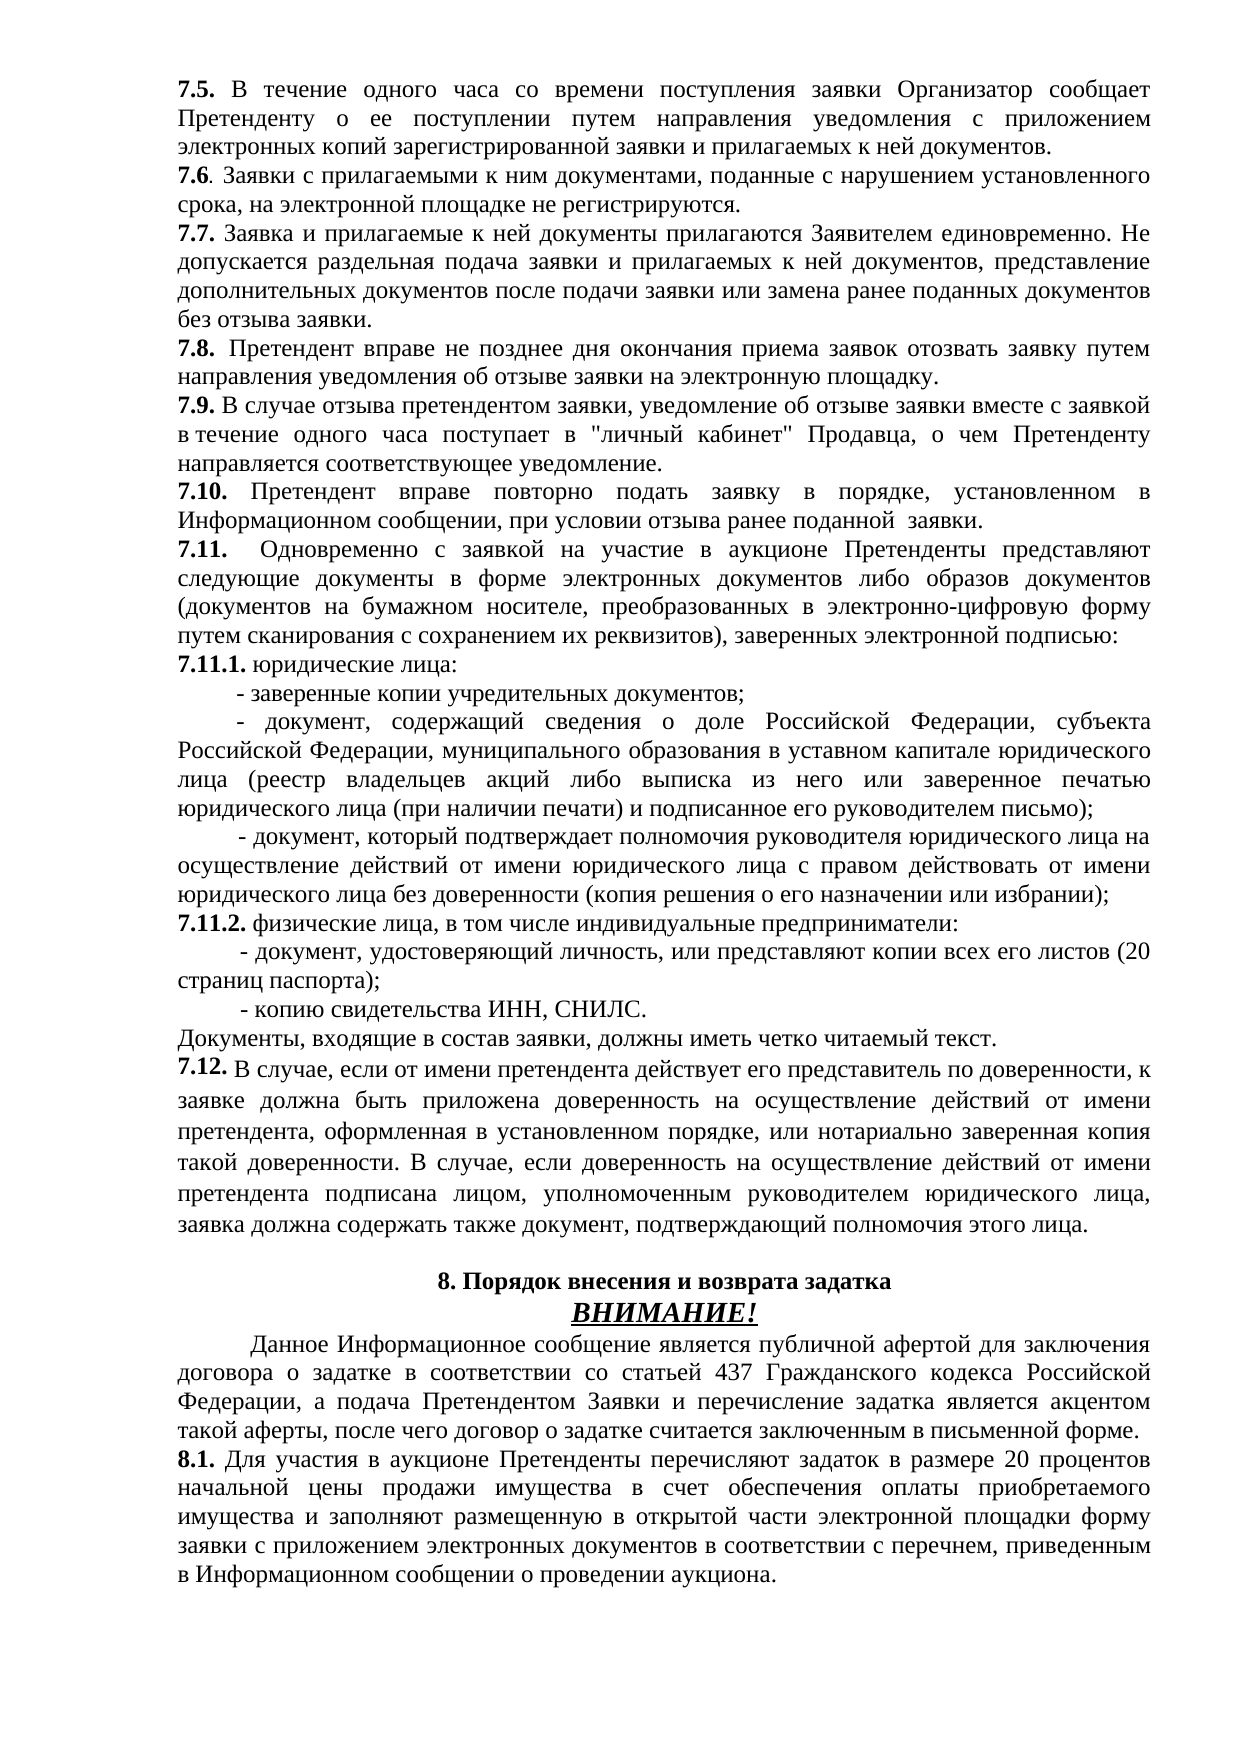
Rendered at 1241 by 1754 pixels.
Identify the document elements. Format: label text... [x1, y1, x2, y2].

text 7.12. В случае, если от имени претендента действует его представитель по доверенности, к заявке должна быть приложена доверенность на осуществление действий от имени претендента, оформленная в установленном порядке, или нотариально заверенная копия такой доверенности. В случае, если доверенность на осуществление действий от имени претендента подписана лицом, уполномоченным руководителем юридического лица, заявка должна содержать также документ, подтверждающий полномочия этого лица. [177, 1051, 1152, 1238]
text 7.6. Заявки с прилагаемыми к ним документами, поданные с нарушением установленного срока, на электронной площадке не регистрируются. [177, 160, 1152, 218]
text 7.11.1. юридические лица: [177, 649, 1152, 678]
text 7.7. Заявка и прилагаемые к ней документы прилагаются Заявителем единовременно. Не допускается раздельная подача заявки и прилагаемых к ней документов, представление дополнительных документов после подачи заявки или замена ранее поданных документов без отзыва заявки. [177, 218, 1152, 333]
text 7.11.2. физические лица, в том числе индивидуальные предприниматели: [177, 908, 1152, 936]
text Документы, входящие в состав заявки, должны иметь четко читаемый текст. [177, 1023, 1152, 1051]
text 8. Порядок внесения и возврата задатка ВНИМАНИЕ! [177, 1238, 1152, 1329]
text - документ, удостоверяющий личность, или представляют копии всех его листов (20 страниц паспорта); [177, 936, 1152, 994]
text 7.5. В течение одного часа со времени поступления заявки Организатор сообщает Претенденту о ее поступлении путем направления уведомления с приложением электронных копий зарегистрированной заявки и прилагаемых к ней документов. [177, 74, 1152, 160]
text Данное Информационное сообщение является публичной афертой для заключения договора о задатке в соответствии со статьей 437 Гражданского кодекса Российской Федерации, а подача Претендентом Заявки и перечисление задатка является акцентом такой аферты, после чего договор о задатке считается заключенным в письменной форме. [177, 1329, 1152, 1444]
text 7.11. Одновременно с заявкой на участие в аукционе Претенденты представляют следующие документы в форме электронных документов либо образов документов (документов на бумажном носителе, преобразованных в электронно-цифровую форму путем сканирования с сохранением их реквизитов), заверенных электронной подписью: [177, 534, 1152, 649]
text - заверенные копии учредительных документов; [177, 678, 1152, 706]
text - документ, который подтверждает полномочия руководителя юридического лица на осуществление действий от имени юридического лица с правом действовать от имени юридического лица без доверенности (копия решения о его назначении или избрании); [177, 821, 1152, 908]
text - документ, содержащий сведения о доле Российской Федерации, субъекта Российской Федерации, муниципального образования в уставном капитале юридического лица (реестр владельцев акций либо выписка из него или заверенное печатью юридического лица (при наличии печати) и подписанное его руководителем письмо); [177, 706, 1152, 821]
text - копию свидетельства ИНН, СНИЛС. [177, 994, 1152, 1023]
text 7.10. Претендент вправе повторно подать заявку в порядке, установленном в Информационном сообщении, при условии отзыва ранее поданной заявки. [177, 476, 1152, 534]
text 7.8. Претендент вправе не позднее дня окончания приема заявок отозвать заявку путем направления уведомления об отзыве заявки на электронную площадку. [177, 333, 1152, 390]
text 8.1. Для участия в аукционе Претенденты перечисляют задаток в размере 20 процентов начальной цены продажи имущества в счет обеспечения оплаты приобретаемого имущества и заполняют размещенную в открытой части электронной площадки форму заявки с приложением электронных документов в соответствии с перечнем, приведенным в Информационном сообщении о проведении аукциона. [177, 1444, 1152, 1587]
text 7.9. В случае отзыва претендентом заявки, уведомление об отзыве заявки вместе с заявкой в течение одного часа поступает в "личный кабинет" Продавца, о чем Претенденту направляется соответствующее уведомление. [177, 390, 1152, 476]
